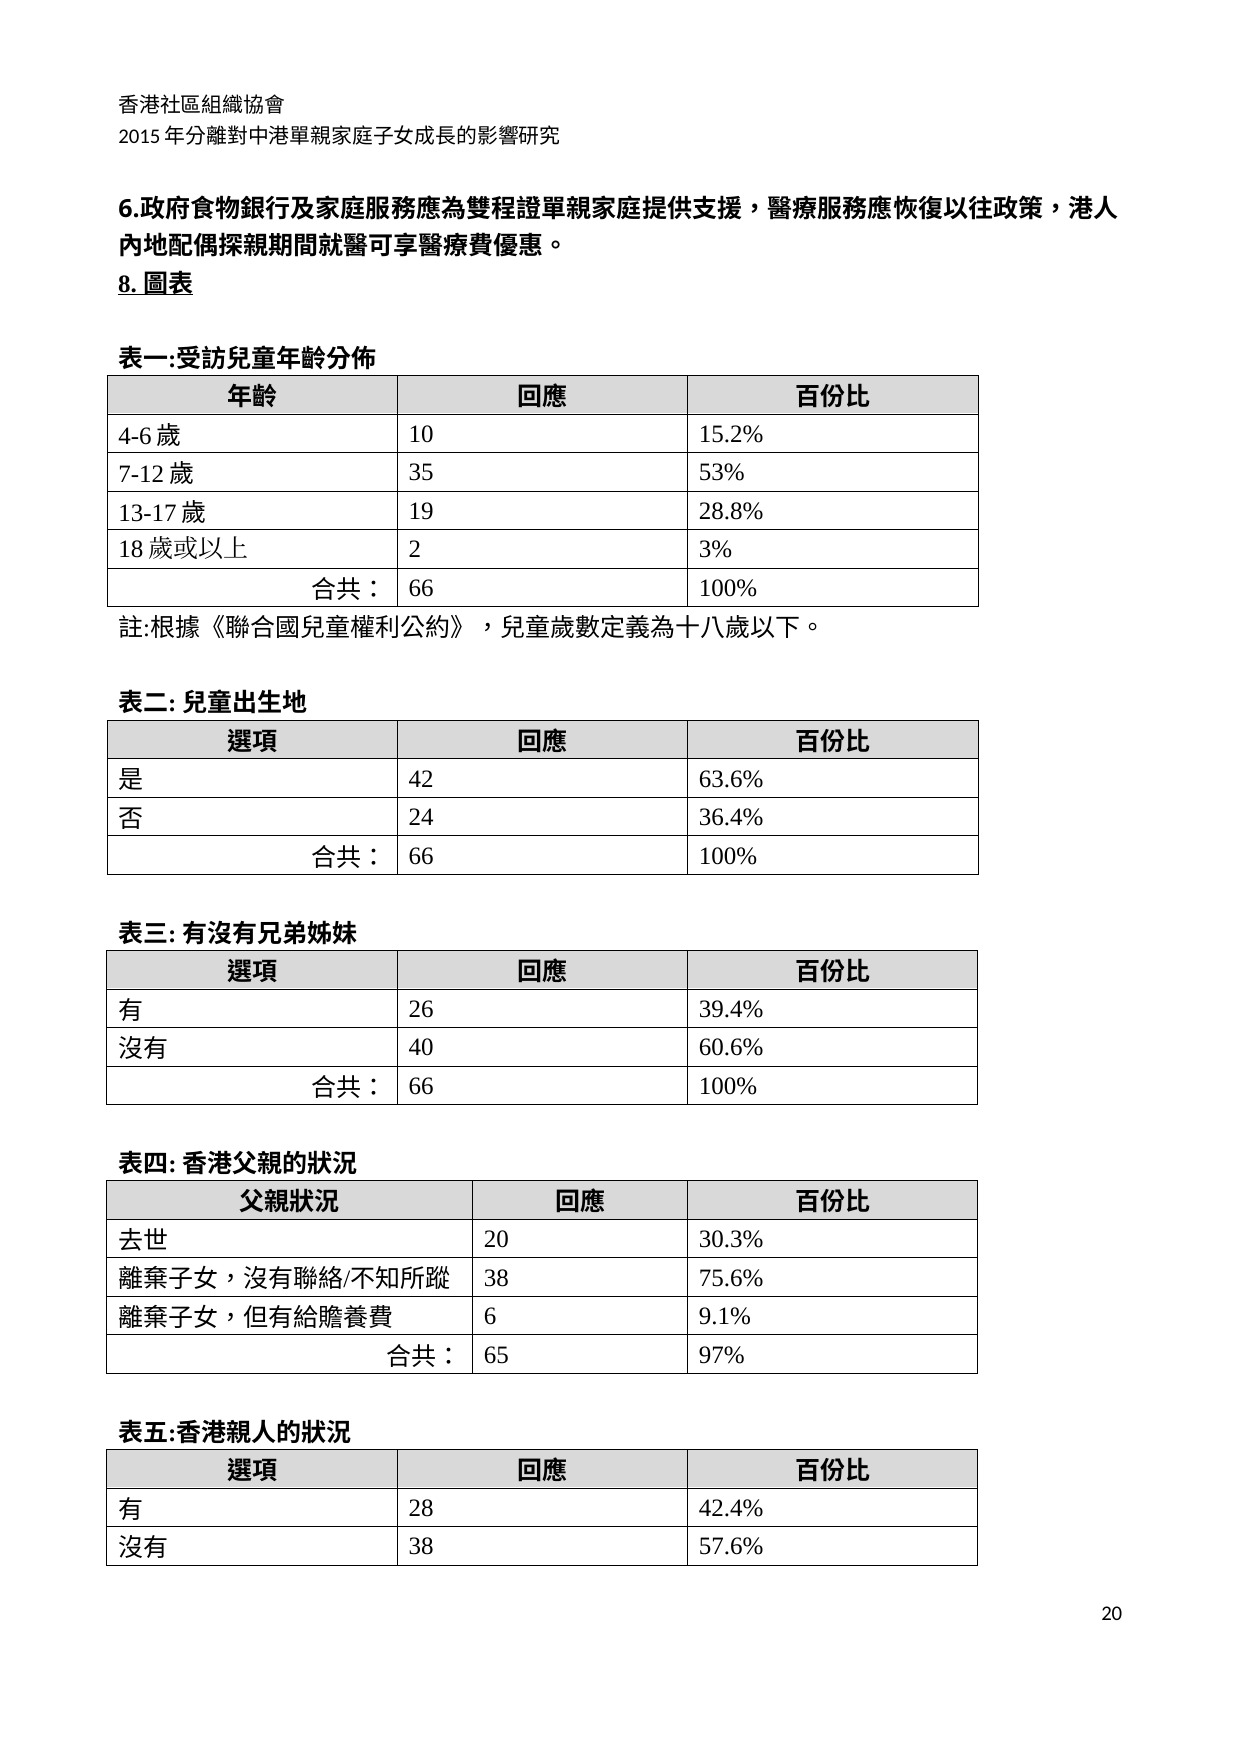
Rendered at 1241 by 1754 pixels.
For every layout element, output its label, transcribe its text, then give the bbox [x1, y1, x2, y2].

table_cell 否 [108, 798, 397, 835]
table_header 百份比 [688, 376, 978, 413]
table_cell 合共： [108, 836, 397, 874]
table_cell 39.4% [688, 990, 977, 1027]
table_header 百份比 [688, 951, 977, 988]
table_header 選項 [107, 1450, 397, 1487]
table_header 百份比 [688, 721, 978, 758]
table_cell 57.6% [688, 1527, 977, 1564]
table_cell 100% [688, 1067, 977, 1104]
table_header 選項 [108, 721, 397, 758]
text 表一:受訪兒童年齡分佈 [118, 337, 1122, 375]
table_cell 沒有 [107, 1028, 397, 1066]
table_cell 38 [398, 1527, 687, 1564]
table_cell 42.4% [688, 1489, 977, 1526]
table_header 百份比 [688, 1181, 977, 1219]
table_cell 36.4% [688, 798, 978, 835]
table_cell 66 [398, 1067, 687, 1104]
table_header 回應 [398, 951, 687, 988]
table_cell 沒有 [107, 1527, 397, 1564]
table_cell 66 [398, 569, 687, 606]
table_cell 100% [688, 836, 978, 874]
table_cell 30.3% [688, 1220, 977, 1257]
table_cell 4-6歲 [108, 415, 397, 452]
table_cell 有 [107, 1489, 397, 1526]
table_cell 24 [398, 798, 687, 835]
table_header 百份比 [688, 1450, 977, 1487]
table_header 選項 [107, 951, 397, 988]
text 8. 圖表 [118, 262, 1122, 300]
table_cell 18歲或以上 [108, 530, 397, 568]
table_cell 10 [398, 415, 687, 452]
table_cell 20 [473, 1220, 687, 1257]
text 6.政府食物銀行及家庭服務應為雙程證單親家庭提供支援，醫療服務應恢復以往政策，港人內地配偶探親期間就醫可享醫療費優惠。 [118, 187, 1122, 262]
table_header 回應 [398, 721, 687, 758]
table_cell 63.6% [688, 759, 978, 797]
table_cell 13-17歲 [108, 492, 397, 529]
table_cell 有 [107, 990, 397, 1027]
text 表四: 香港父親的狀況 [118, 1143, 1122, 1180]
table_cell 97% [688, 1335, 977, 1373]
table_header 年齡 [108, 376, 397, 413]
table_cell 15.2% [688, 415, 978, 452]
table_cell 離棄子女，但有給贍養費 [107, 1297, 472, 1334]
text 表二: 兒童出生地 [118, 682, 1122, 720]
table_cell 40 [398, 1028, 687, 1066]
table_cell 離棄子女，沒有聯絡/不知所蹤 [107, 1258, 472, 1296]
table_header 回應 [398, 1450, 687, 1487]
text 表五:香港親人的狀況 [118, 1411, 1122, 1449]
table_cell 65 [473, 1335, 687, 1373]
text 表三: 有沒有兄弟姊妹 [118, 912, 1122, 950]
table_cell 75.6% [688, 1258, 977, 1296]
table_cell 26 [398, 990, 687, 1027]
table_cell 合共： [107, 1067, 397, 1104]
table_cell 60.6% [688, 1028, 977, 1066]
table_cell 66 [398, 836, 687, 874]
table_cell 28 [398, 1489, 687, 1526]
table_cell 合共： [108, 569, 397, 606]
table_cell 42 [398, 759, 687, 797]
table_cell 合共： [107, 1335, 472, 1373]
text 註:根據《聯合國兒童權利公約》，兒童歲數定義為十八歲以下。 [118, 607, 1122, 645]
table_cell 6 [473, 1297, 687, 1334]
table_cell 35 [398, 453, 687, 491]
table_cell 9.1% [688, 1297, 977, 1334]
table_cell 19 [398, 492, 687, 529]
table_cell 3% [688, 530, 978, 568]
table_cell 38 [473, 1258, 687, 1296]
table_cell 去世 [107, 1220, 472, 1257]
table_header 回應 [473, 1181, 687, 1219]
table_cell 2 [398, 530, 687, 568]
table_cell 是 [108, 759, 397, 797]
table_header 父親狀況 [107, 1181, 472, 1219]
table_header 回應 [398, 376, 687, 413]
table_cell 53% [688, 453, 978, 491]
table_cell 7-12歲 [108, 453, 397, 491]
table_cell 28.8% [688, 492, 978, 529]
table_cell 100% [688, 569, 978, 606]
